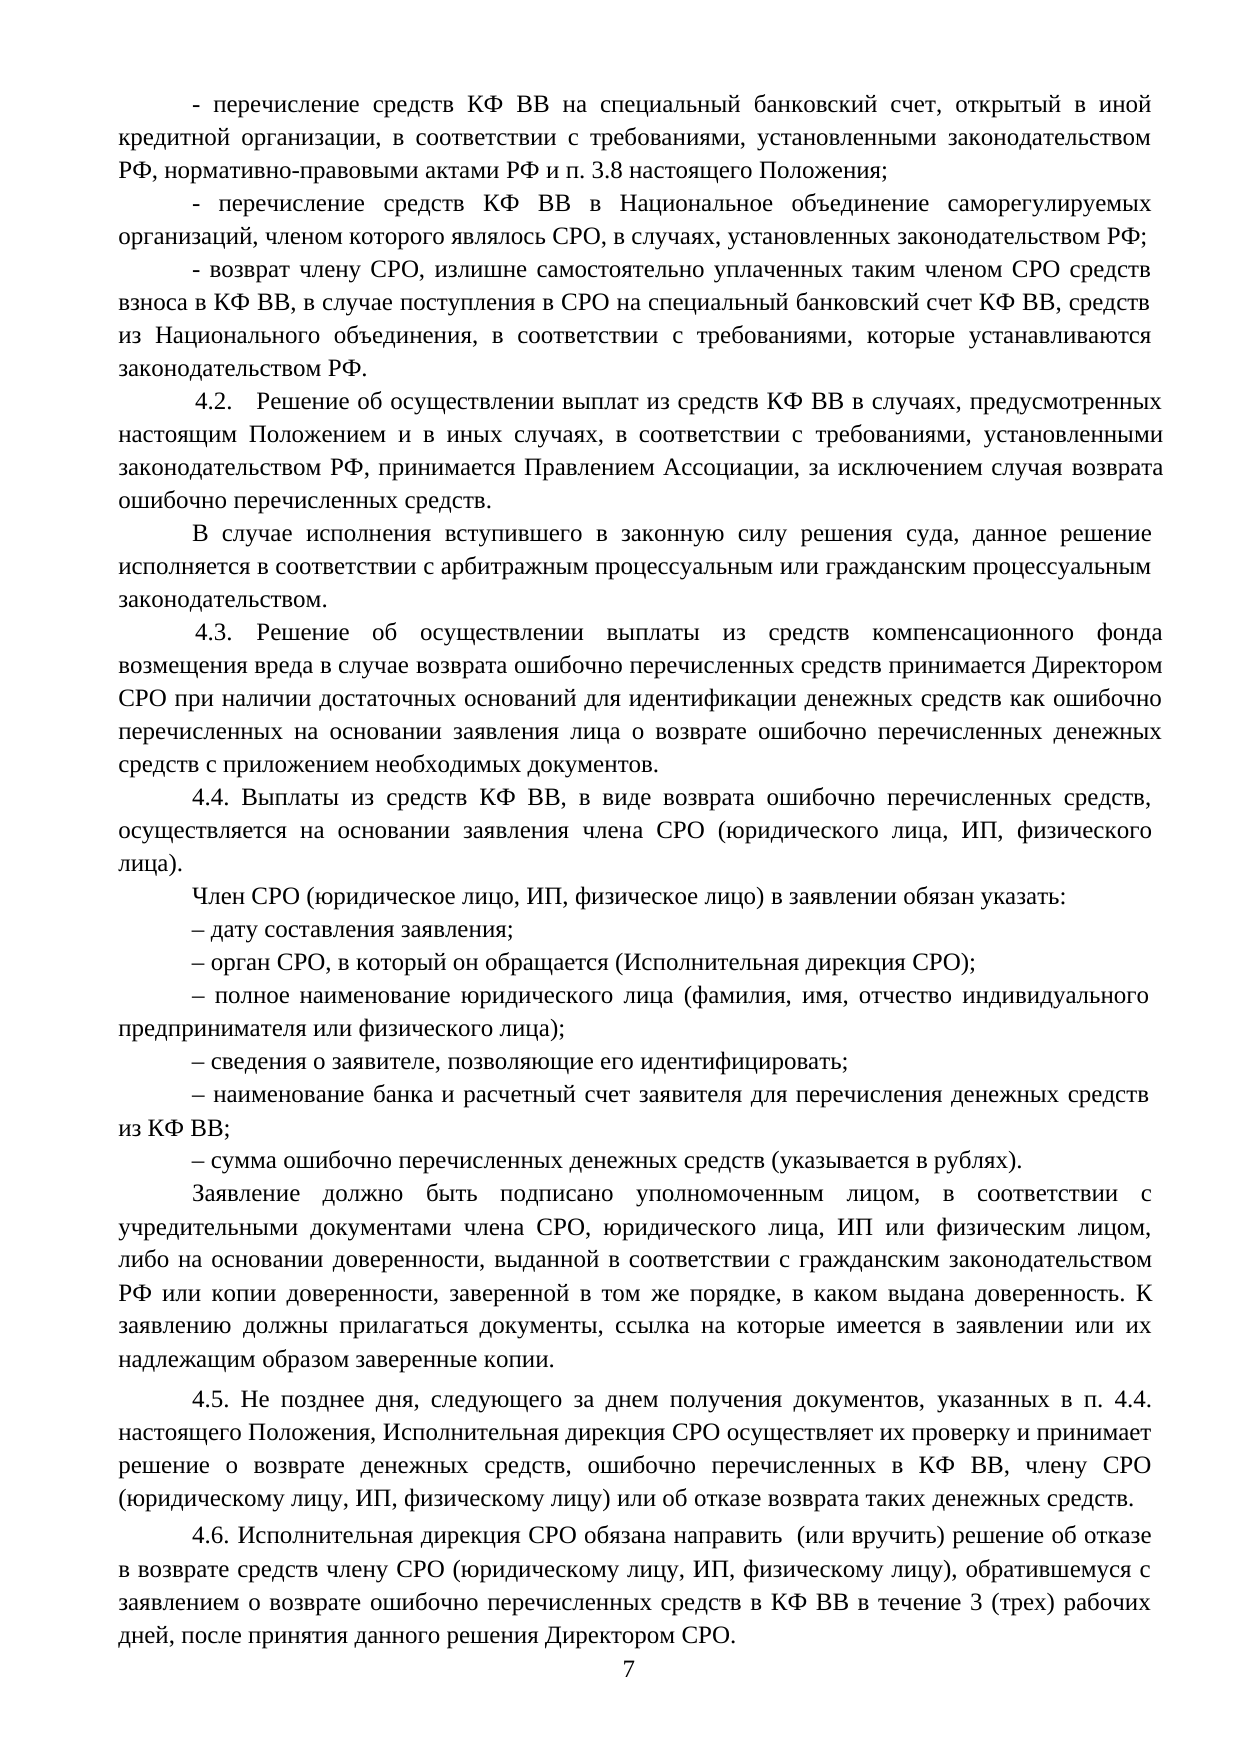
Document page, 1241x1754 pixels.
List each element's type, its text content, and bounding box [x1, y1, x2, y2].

list дату составления заявления; [192, 914, 1163, 943]
list сведения о заявителе, позволяющие его идентифицировать; [192, 1046, 1163, 1075]
list перечисление средств КФ ВВ на специальный банковский счет, открытый в иной кредитной организации, в соответствии с требованиями, установленными законодательством РФ, нормативно-правовыми актами РФ и п. 3.8 настоящего Положения; [118, 89, 1152, 183]
text Член СРО (юридическое лицо, ИП, физическое лицо) в заявлении обязан указать: [192, 881, 1163, 910]
list Решение об осуществлении выплаты из средств компенсационного фонда возмещения вреда в случае возврата ошибочно перечисленных средств принимается Директором СРО при наличии достаточных оснований для идентификации денежных средств как ошибочно перечисленных на основании заявления лица о возврате ошибочно перечисленных денежных средств с приложением необходимых документов. [118, 617, 1163, 778]
list перечисление средств КФ ВВ в Национальное объединение саморегулируемых организаций, членом которого являлось СРО, в случаях, установленных законодательством РФ; [118, 188, 1152, 249]
list возврат члену СРО, излишне самостоятельно уплаченных таким членом СРО средств взноса в КФ ВВ, в случае поступления в СРО на специальный банковский счет КФ ВВ, средств из Национального объединения, в соответствии с требованиями, которые устанавливаются законодательством РФ. [118, 254, 1152, 382]
list сумма ошибочно перечисленных денежных средств (указывается в рублях). [192, 1146, 1163, 1174]
list Не позднее дня, следующего за днем получения документов, указанных в п. 4.4. настоящего Положения, Исполнительная дирекция СРО осуществляет их проверку и принимает решение о возврате денежных средств, ошибочно перечисленных в КФ ВВ, члену СРО (юридическому лицу, ИП, физическому лицу) или об отказе возврата таких денежных средств. [118, 1384, 1152, 1512]
list полное наименование юридического лица (фамилия, имя, отчество индивидуального предпринимателя или физического лица); [118, 980, 1152, 1042]
text В случае исполнения вступившего в законную силу решения суда, данное решение исполняется в соответствии с арбитражным процессуальным или гражданским процессуальным законодательством. [118, 518, 1152, 613]
list наименование банка и расчетный счет заявителя для перечисления денежных средств из КФ ВВ; [118, 1079, 1151, 1141]
list Решение об осуществлении выплат из средств КФ ВВ в случаях, предусмотренных настоящим Положением и в иных случаях, в соответствии с требованиями, установленными законодательством РФ, принимается Правлением Ассоциации, за исключением случая возврата ошибочно перечисленных средств. [118, 386, 1163, 514]
list Исполнительная дирекция СРО обязана направить (или вручить) решение об отказе в возврате средств члену СРО (юридическому лицу, ИП, физическому лицу), обратившемуся с заявлением о возврате ошибочно перечисленных средств в КФ ВВ в течение 3 (трех) рабочих дней, после принятия данного решения Директором СРО. [118, 1521, 1152, 1648]
list Выплаты из средств КФ ВВ, в виде возврата ошибочно перечисленных средств, осуществляется на основании заявления члена СРО (юридического лица, ИП, физического лица). [118, 782, 1152, 877]
text Заявление должно быть подписано уполномоченным лицом, в соответствии с учредительными документами члена СРО, юридического лица, ИП или физическим лицом, либо на основании доверенности, выданной в соответствии с гражданским законодательством РФ или копии доверенности, заверенной в том же порядке, в каком выдана доверенность. К заявлению должны прилагаться документы, ссылка на которые имеется в заявлении или их надлежащим образом заверенные копии. [118, 1178, 1152, 1372]
list орган СРО, в который он обращается (Исполнительная дирекция СРО); [192, 947, 1163, 976]
